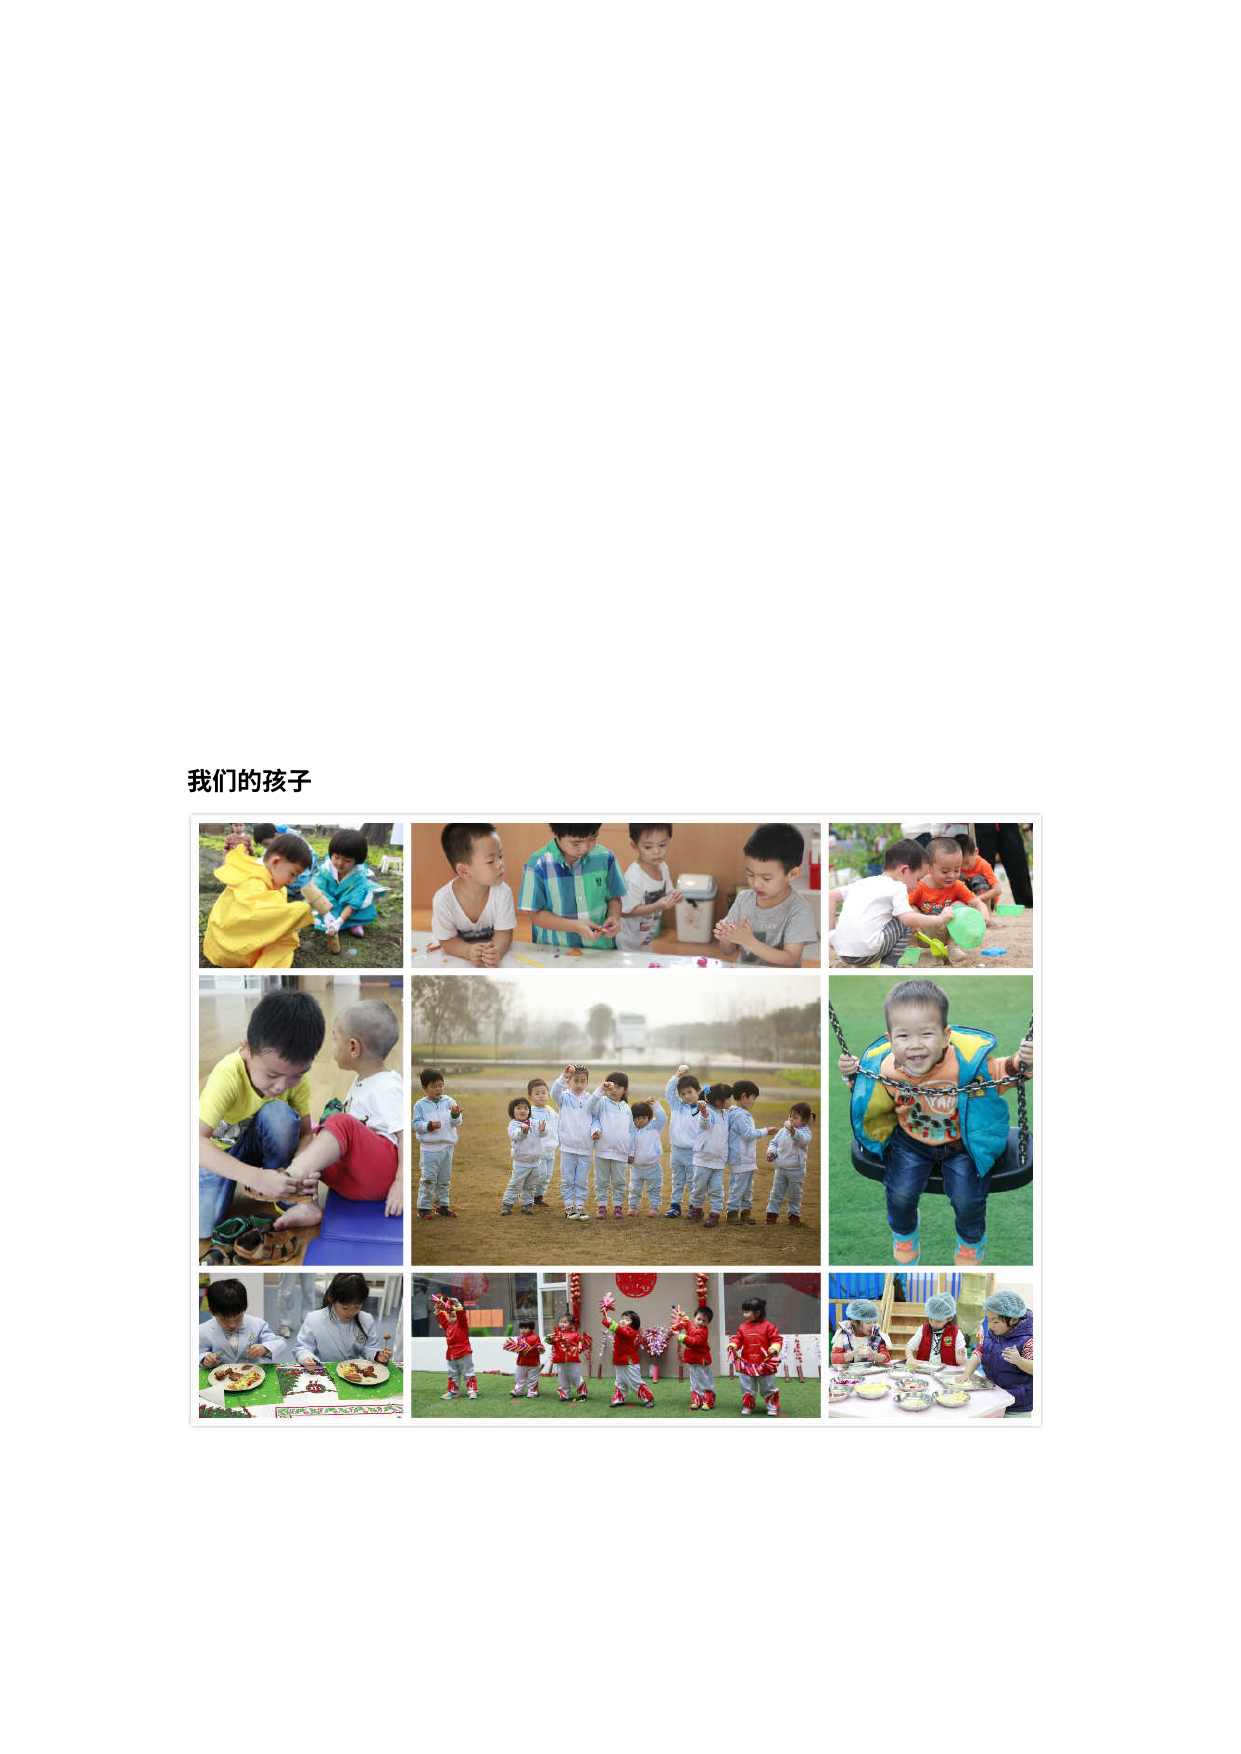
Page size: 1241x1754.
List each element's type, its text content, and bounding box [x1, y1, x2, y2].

picture [187, 812, 1044, 1429]
text 我们的孩子 [187, 747, 1053, 812]
